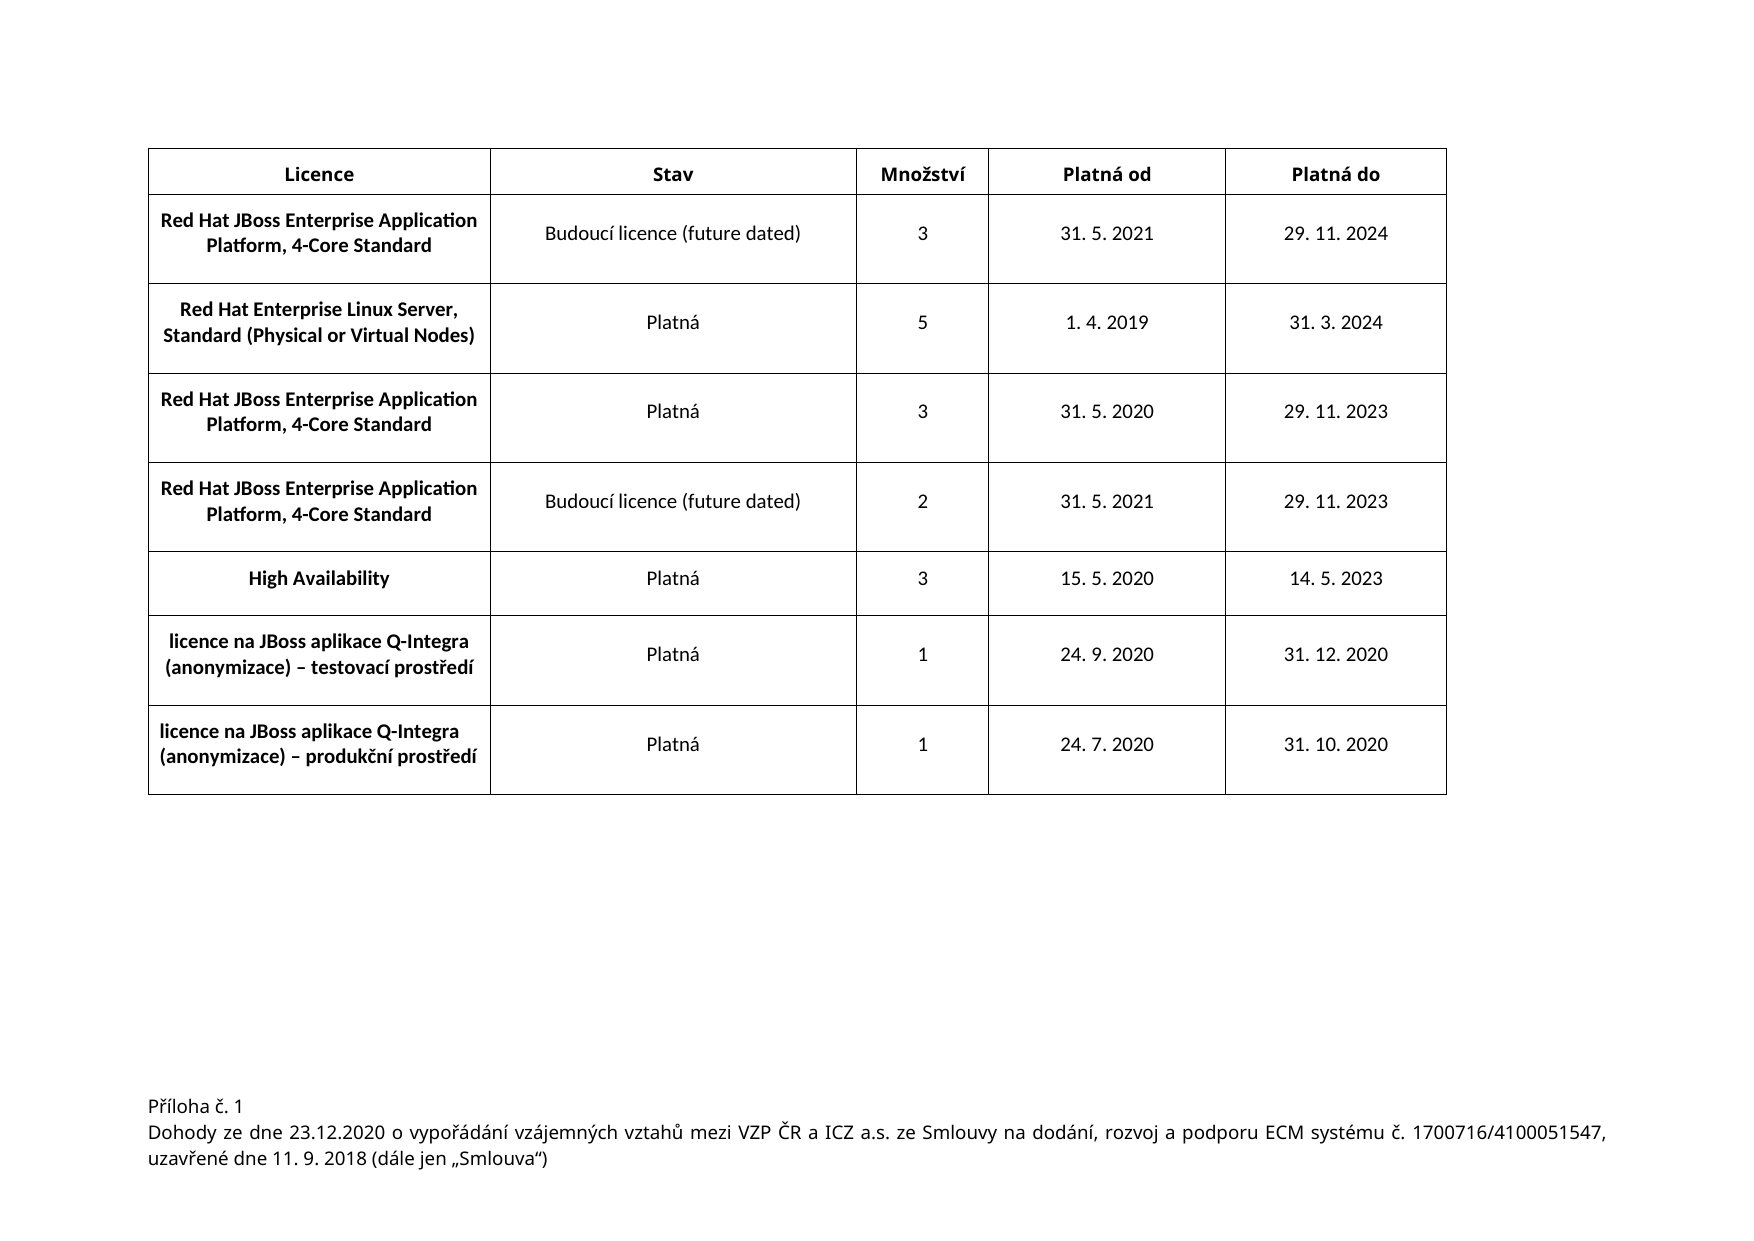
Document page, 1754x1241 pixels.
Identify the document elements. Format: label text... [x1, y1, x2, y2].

table_header Platná do [1226, 149, 1446, 194]
table_cell 1 [857, 706, 988, 794]
table_cell Red Hat JBoss Enterprise Application Platform, 4-Core Standard [149, 374, 490, 462]
table_cell Platná [491, 374, 856, 462]
table_header Stav [491, 149, 856, 194]
table_cell 29. 11. 2023 [1226, 463, 1446, 551]
table_header Množství [857, 149, 988, 194]
table_cell 5 [857, 284, 988, 372]
table_cell 3 [857, 374, 988, 462]
table_header Licence [149, 149, 490, 194]
table_cell 2 [857, 463, 988, 551]
table_cell Platná [491, 616, 856, 704]
table_cell Budoucí licence (future dated) [491, 195, 856, 283]
table_cell 24. 7. 2020 [989, 706, 1225, 794]
table_cell 3 [857, 195, 988, 283]
table_cell Platná [491, 552, 856, 615]
table_cell 1. 4. 2019 [989, 284, 1225, 372]
table_cell 29. 11. 2024 [1226, 195, 1446, 283]
table_cell 14. 5. 2023 [1226, 552, 1446, 615]
table_cell 3 [857, 552, 988, 615]
table_cell 31. 12. 2020 [1226, 616, 1446, 704]
table_cell High Availability [149, 552, 490, 615]
table_cell Red Hat Enterprise Linux Server, Standard (Physical or Virtual Nodes) [149, 284, 490, 372]
table_cell 31. 10. 2020 [1226, 706, 1446, 794]
table_cell licence na JBoss aplikace Q-Integra (anonymizace) – testovací prostředí [149, 616, 490, 704]
table_cell Platná [491, 706, 856, 794]
table_cell Red Hat JBoss Enterprise Application Platform, 4-Core Standard [149, 463, 490, 551]
table_cell Red Hat JBoss Enterprise Application Platform, 4-Core Standard [149, 195, 490, 283]
table_cell 15. 5. 2020 [989, 552, 1225, 615]
table_cell 31. 5. 2020 [989, 374, 1225, 462]
table_cell 29. 11. 2023 [1226, 374, 1446, 462]
table_header Platná od [989, 149, 1225, 194]
table_cell 31. 5. 2021 [989, 463, 1225, 551]
table_cell Budoucí licence (future dated) [491, 463, 856, 551]
table_cell Platná [491, 284, 856, 372]
table_cell 31. 5. 2021 [989, 195, 1225, 283]
table_cell licence na JBoss aplikace Q-Integra (anonymizace) – produkční prostředí [149, 706, 490, 794]
table_cell 1 [857, 616, 988, 704]
table_cell 31. 3. 2024 [1226, 284, 1446, 372]
table_cell 24. 9. 2020 [989, 616, 1225, 704]
